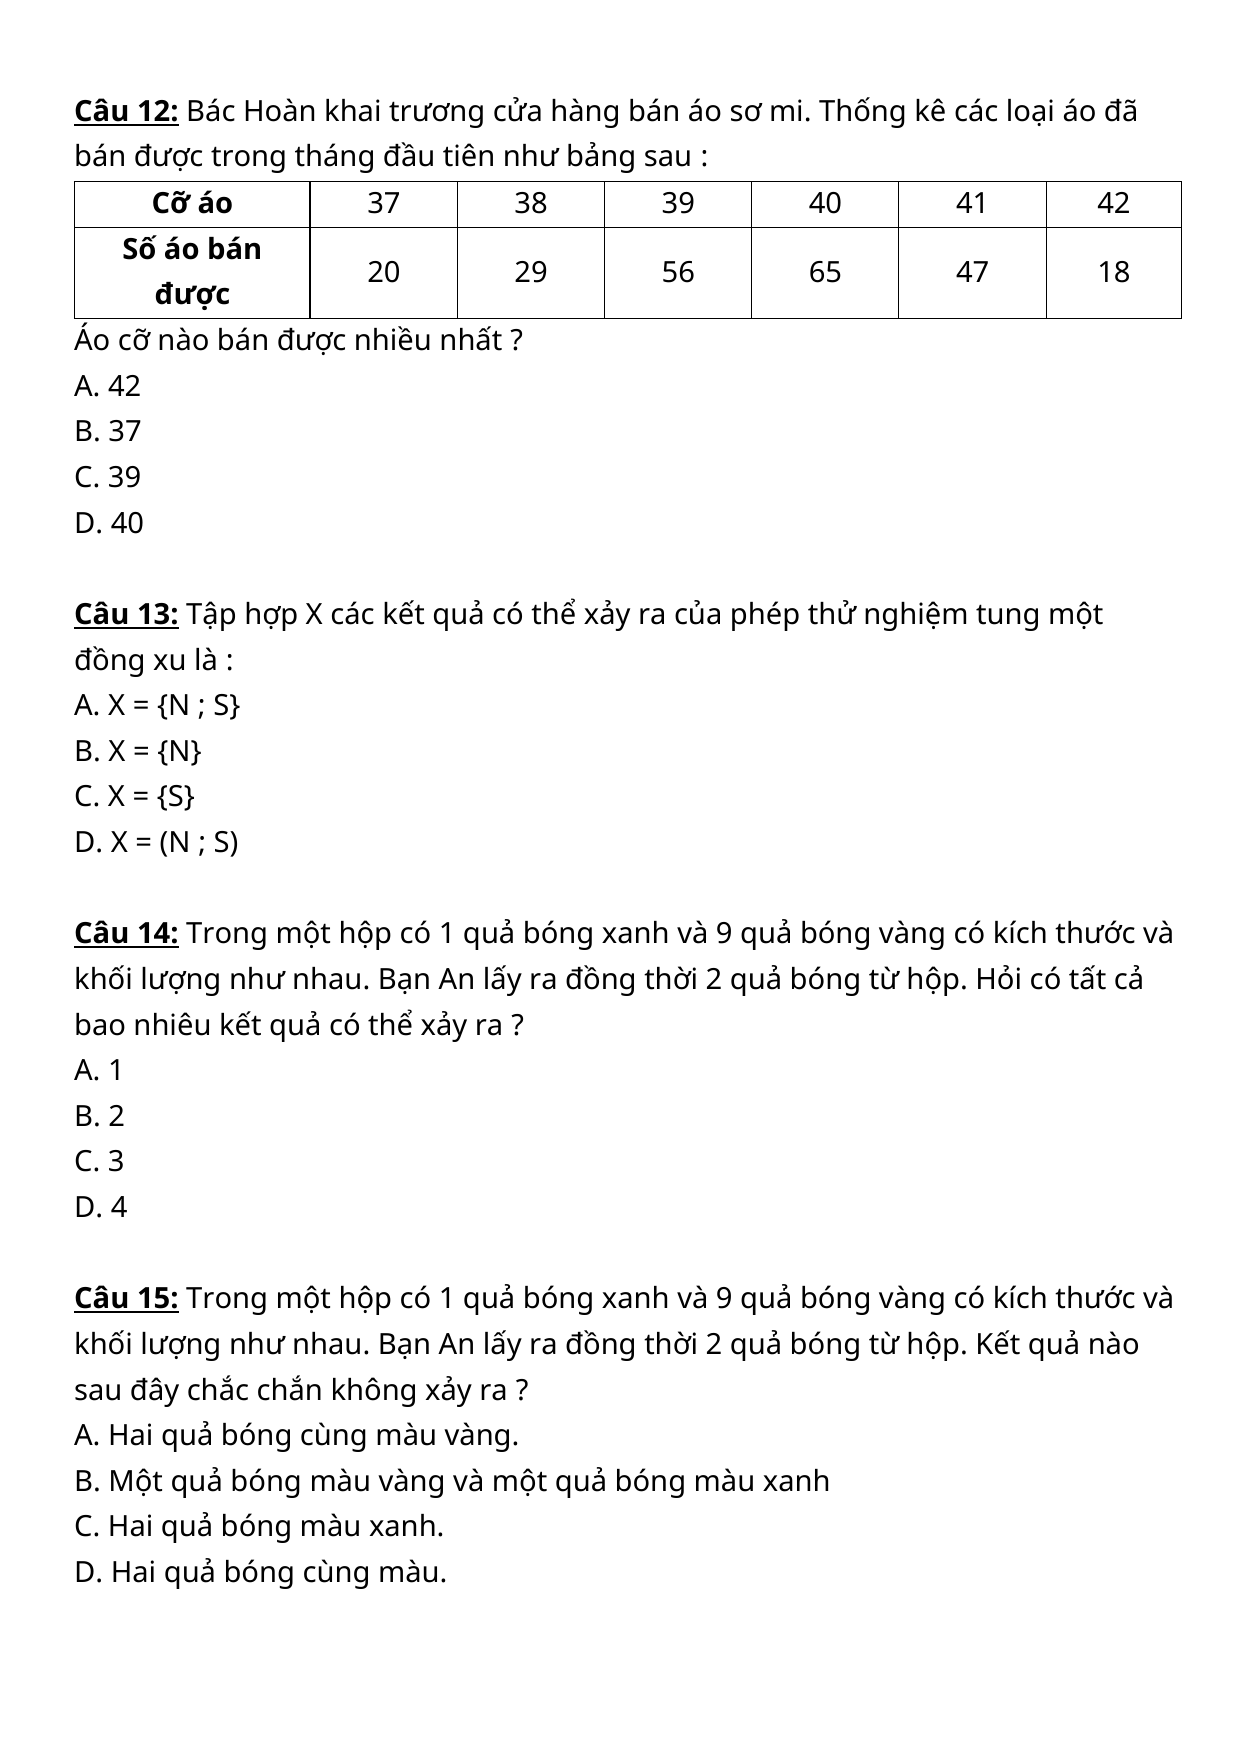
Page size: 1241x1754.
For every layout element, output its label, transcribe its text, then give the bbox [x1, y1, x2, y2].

table_header 38 [458, 182, 604, 227]
table_cell 56 [605, 228, 751, 318]
text A. 1 [74, 1049, 1181, 1089]
text B. X = {N} [74, 730, 1181, 770]
text D. X = (N ; S) [74, 821, 1181, 861]
text A. Hai quả bóng cùng màu vàng. [74, 1414, 1181, 1454]
table_cell 47 [899, 228, 1046, 318]
table_header 41 [899, 182, 1046, 227]
table_cell 20 [311, 228, 457, 318]
table_header 42 [1047, 182, 1181, 227]
table_cell 18 [1047, 228, 1181, 318]
table_header 40 [752, 182, 898, 227]
table_cell 65 [752, 228, 898, 318]
text Câu 15: Trong một hộp có 1 quả bóng xanh và 9 quả bóng vàng có kích thước và khối lượng như nhau. Bạn An lấy ra đồng thời 2 quả bóng từ hộp. Kết quả nào sau đây chắc chắn không xảy ra ? [74, 1277, 1181, 1408]
table_cell Số áo bán được [75, 228, 309, 318]
text D. 4 [74, 1186, 1181, 1226]
table_header 37 [311, 182, 457, 227]
table_cell 29 [458, 228, 604, 318]
text C. X = {S} [74, 776, 1181, 815]
text Câu 12: Bác Hoàn khai trương cửa hàng bán áo sơ mi. Thống kê các loại áo đã bán được trong tháng đầu tiên như bảng sau : [74, 90, 1181, 175]
text C. 39 [74, 456, 1181, 496]
text D. Hai quả bóng cùng màu. [74, 1551, 1181, 1591]
text C. 3 [74, 1141, 1181, 1180]
text A. 42 [74, 365, 1181, 405]
text B. Một quả bóng màu vàng và một quả bóng màu xanh [74, 1460, 1181, 1500]
text C. Hai quả bóng màu xanh. [74, 1506, 1181, 1545]
text D. 40 [74, 502, 1181, 542]
text Câu 13: Tập hợp X các kết quả có thể xảy ra của phép thử nghiệm tung một đồng xu là : [74, 593, 1181, 678]
text B. 2 [74, 1095, 1181, 1135]
table_header 39 [605, 182, 751, 227]
table_header Cỡ áo [75, 182, 309, 227]
text Câu 14: Trong một hộp có 1 quả bóng xanh và 9 quả bóng vàng có kích thước và khối lượng như nhau. Bạn An lấy ra đồng thời 2 quả bóng từ hộp. Hỏi có tất cả bao nhiêu kết quả có thể xảy ra ? [74, 912, 1181, 1043]
text B. 37 [74, 411, 1181, 450]
text A. X = {N ; S} [74, 684, 1181, 724]
text Áo cỡ nào bán được nhiều nhất ? [74, 319, 1181, 359]
